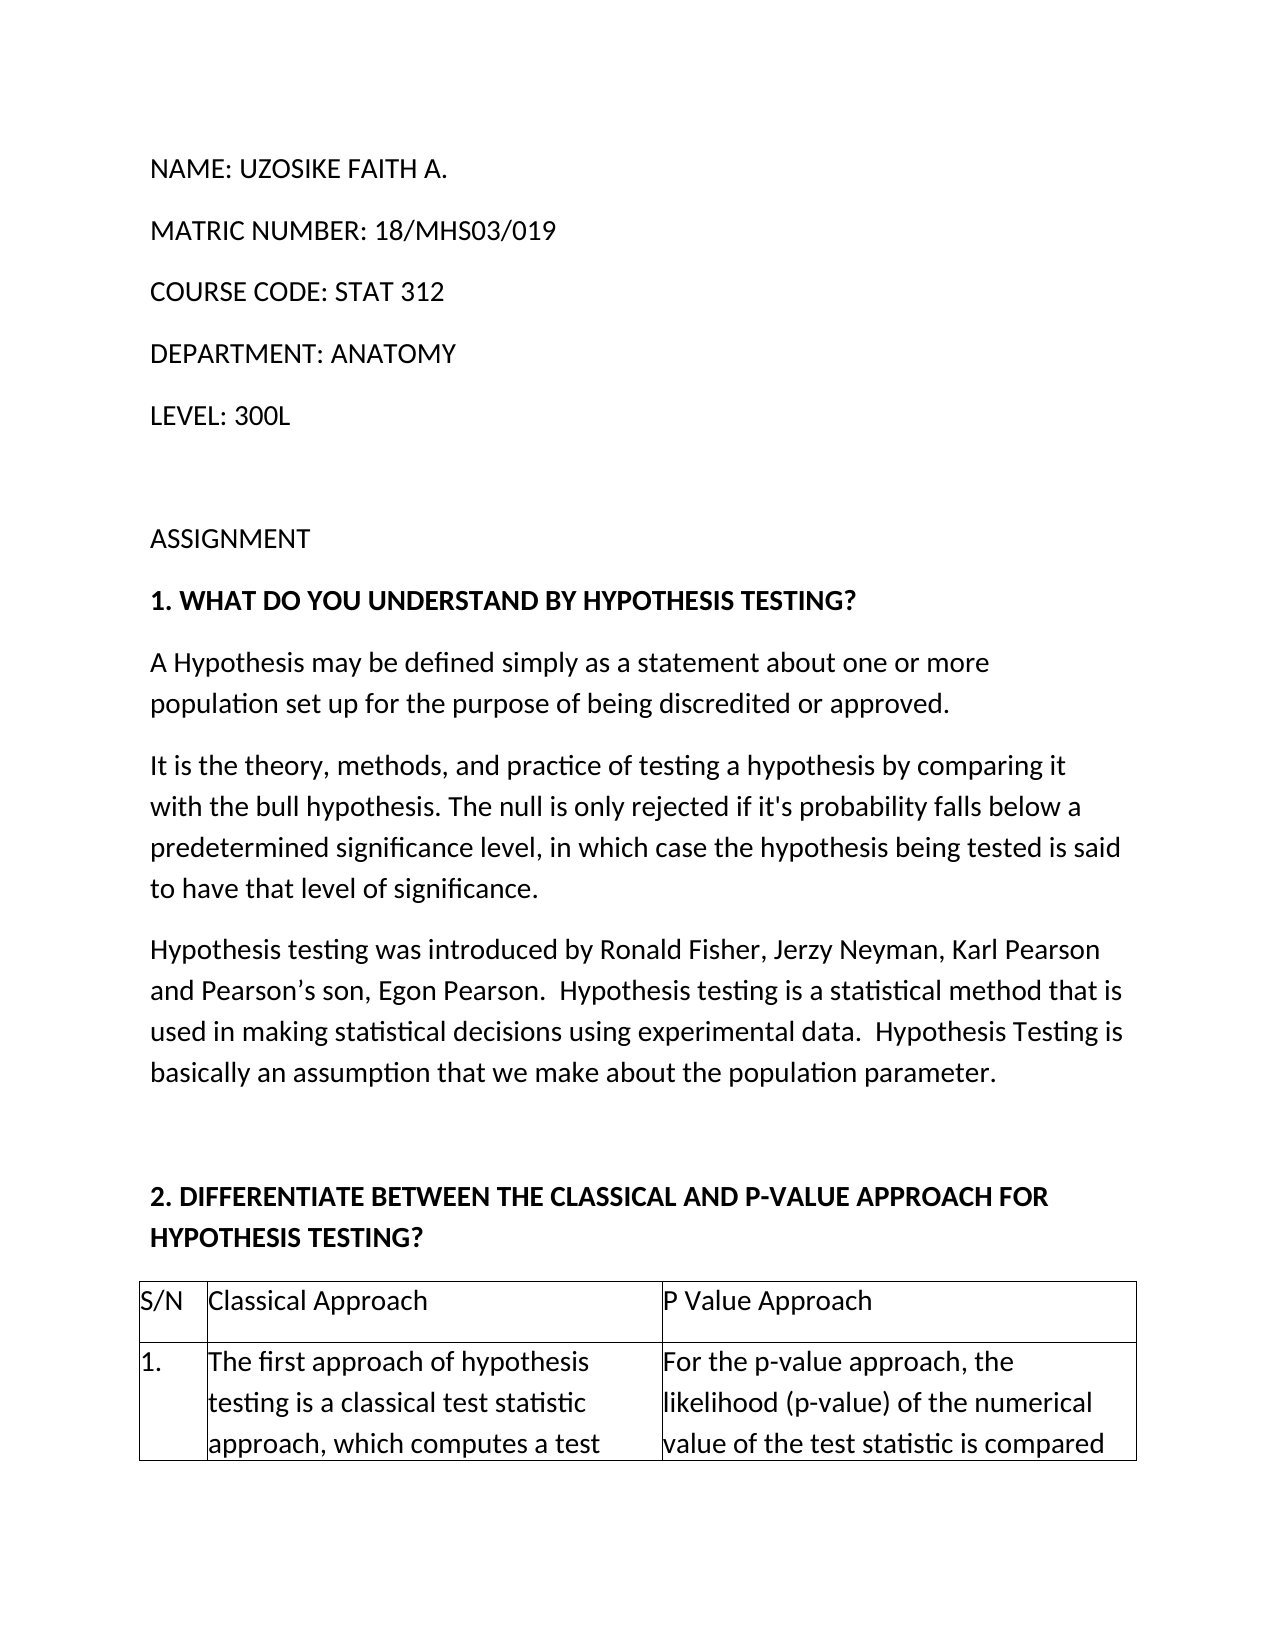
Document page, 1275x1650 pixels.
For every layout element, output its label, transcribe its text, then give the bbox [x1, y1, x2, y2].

text NAME: UZOSIKE FAITH A. [150, 150, 1125, 186]
table_cell 1. [140, 1343, 207, 1460]
text It is the theory, methods, and practice of testing a hypothesis by comparing it with the bull hypothesis. The null is only rejected if it's probability falls below a predetermined significance level, in which case the hypothesis being tested is said to have that level of significance. [150, 747, 1125, 905]
text DEPARTMENT: ANATOMY [150, 335, 1125, 371]
table_header P Value Approach [663, 1282, 1136, 1342]
text COURSE CODE: STAT 312 [150, 273, 1125, 309]
text LEVEL: 300L [150, 397, 1125, 433]
text Hypothesis testing was introduced by Ronald Fisher, Jerzy Neyman, Karl Pearson and Pearson’s son, Egon Pearson. Hypothesis testing is a statistical method that is used in making statistical decisions using experimental data. Hypothesis Testing is basically an assumption that we make about the population parameter. [150, 931, 1125, 1090]
text ASSIGNMENT [150, 521, 1125, 556]
text A Hypothesis may be defined simply as a statement about one or more population set up for the purpose of being discredited or approved. [150, 644, 1125, 721]
text 2. DIFFERENTIATE BETWEEN THE CLASSICAL AND P-VALUE APPROACH FOR HYPOTHESIS TESTING? [150, 1178, 1125, 1254]
text MATRIC NUMBER: 18/MHS03/019 [150, 212, 1125, 247]
table_header Classical Approach [208, 1282, 662, 1342]
table_header S/N [140, 1282, 207, 1342]
text 1. WHAT DO YOU UNDERSTAND BY HYPOTHESIS TESTING? [150, 582, 1125, 618]
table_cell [208, 1343, 662, 1460]
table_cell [663, 1343, 1136, 1460]
